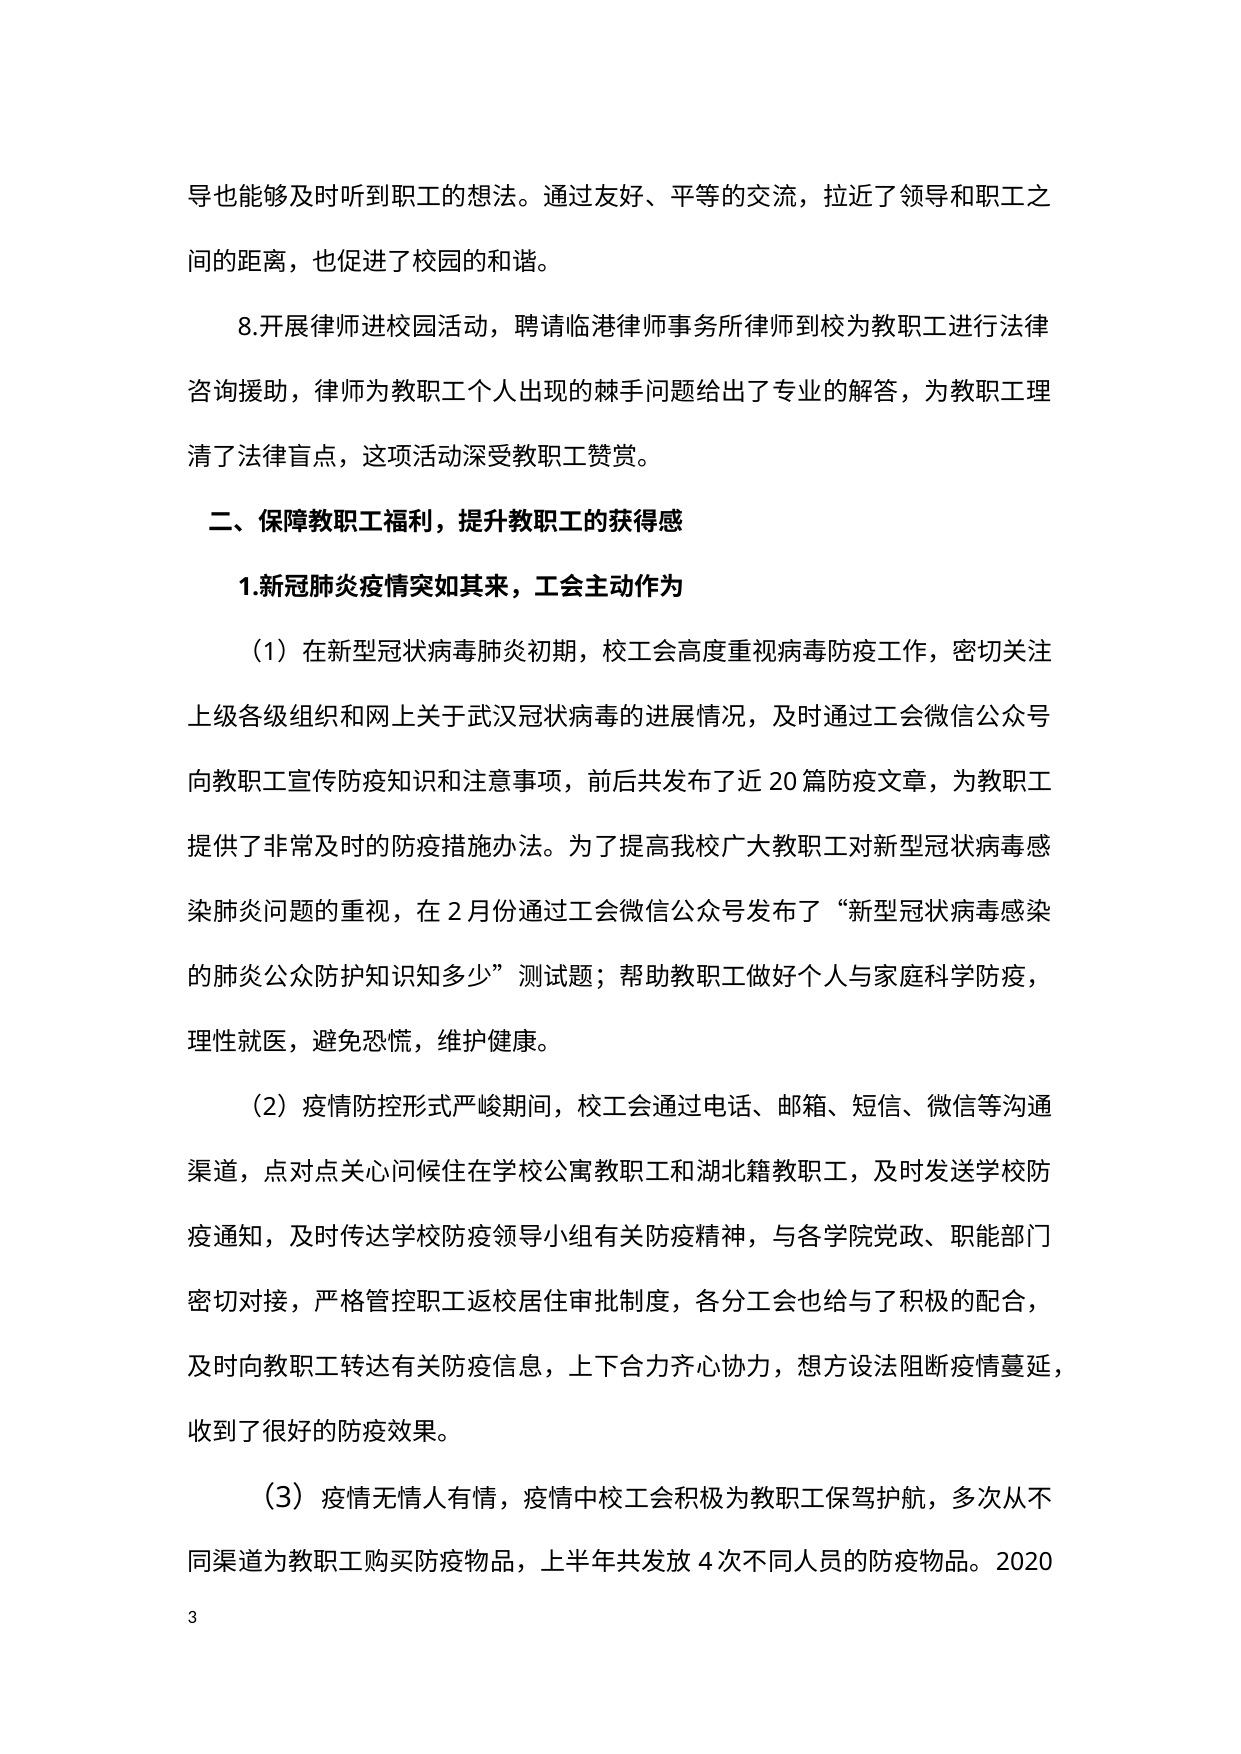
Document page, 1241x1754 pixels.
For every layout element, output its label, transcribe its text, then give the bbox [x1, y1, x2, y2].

text （2）疫情防控形式严峻期间，校工会通过电话、邮箱、短信、微信等沟通渠道，点对点关心问候住在学校公寓教职工和湖北籍教职工，及时发送学校防疫通知，及时传达学校防疫领导小组有关防疫精神，与各学院党政、职能部门密切对接，严格管控职工返校居住审批制度，各分工会也给与了积极的配合，及时向教职工转达有关防疫信息，上下合力齐心协力，想方设法阻断疫情蔓延，收到了很好的防疫效果。 [187, 1072, 1053, 1462]
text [187, 162, 1053, 292]
text 二、保障教职工福利，提升教职工的获得感 [187, 487, 1053, 552]
text 8.开展律师进校园活动，聘请临港律师事务所律师到校为教职工进行法律咨询援助，律师为教职工个人出现的棘手问题给出了专业的解答，为教职工理清了法律盲点，这项活动深受教职工赞赏。 [187, 292, 1053, 487]
text 1.新冠肺炎疫情突如其来，工会主动作为 [187, 552, 1053, 617]
text （1）在新型冠状病毒肺炎初期，校工会高度重视病毒防疫工作，密切关注上级各级组织和网上关于武汉冠状病毒的进展情况，及时通过工会微信公众号向教职工宣传防疫知识和注意事项，前后共发布了近20篇防疫文章，为教职工提供了非常及时的防疫措施办法。为了提高我校广大教职工对新型冠状病毒感染肺炎问题的重视，在2月份通过工会微信公众号发布了“新型冠状病毒感染的肺炎公众防护知识知多少”测试题；帮助教职工做好个人与家庭科学防疫，理性就医，避免恐慌，维护健康。 [187, 617, 1053, 1072]
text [187, 1462, 1053, 1592]
